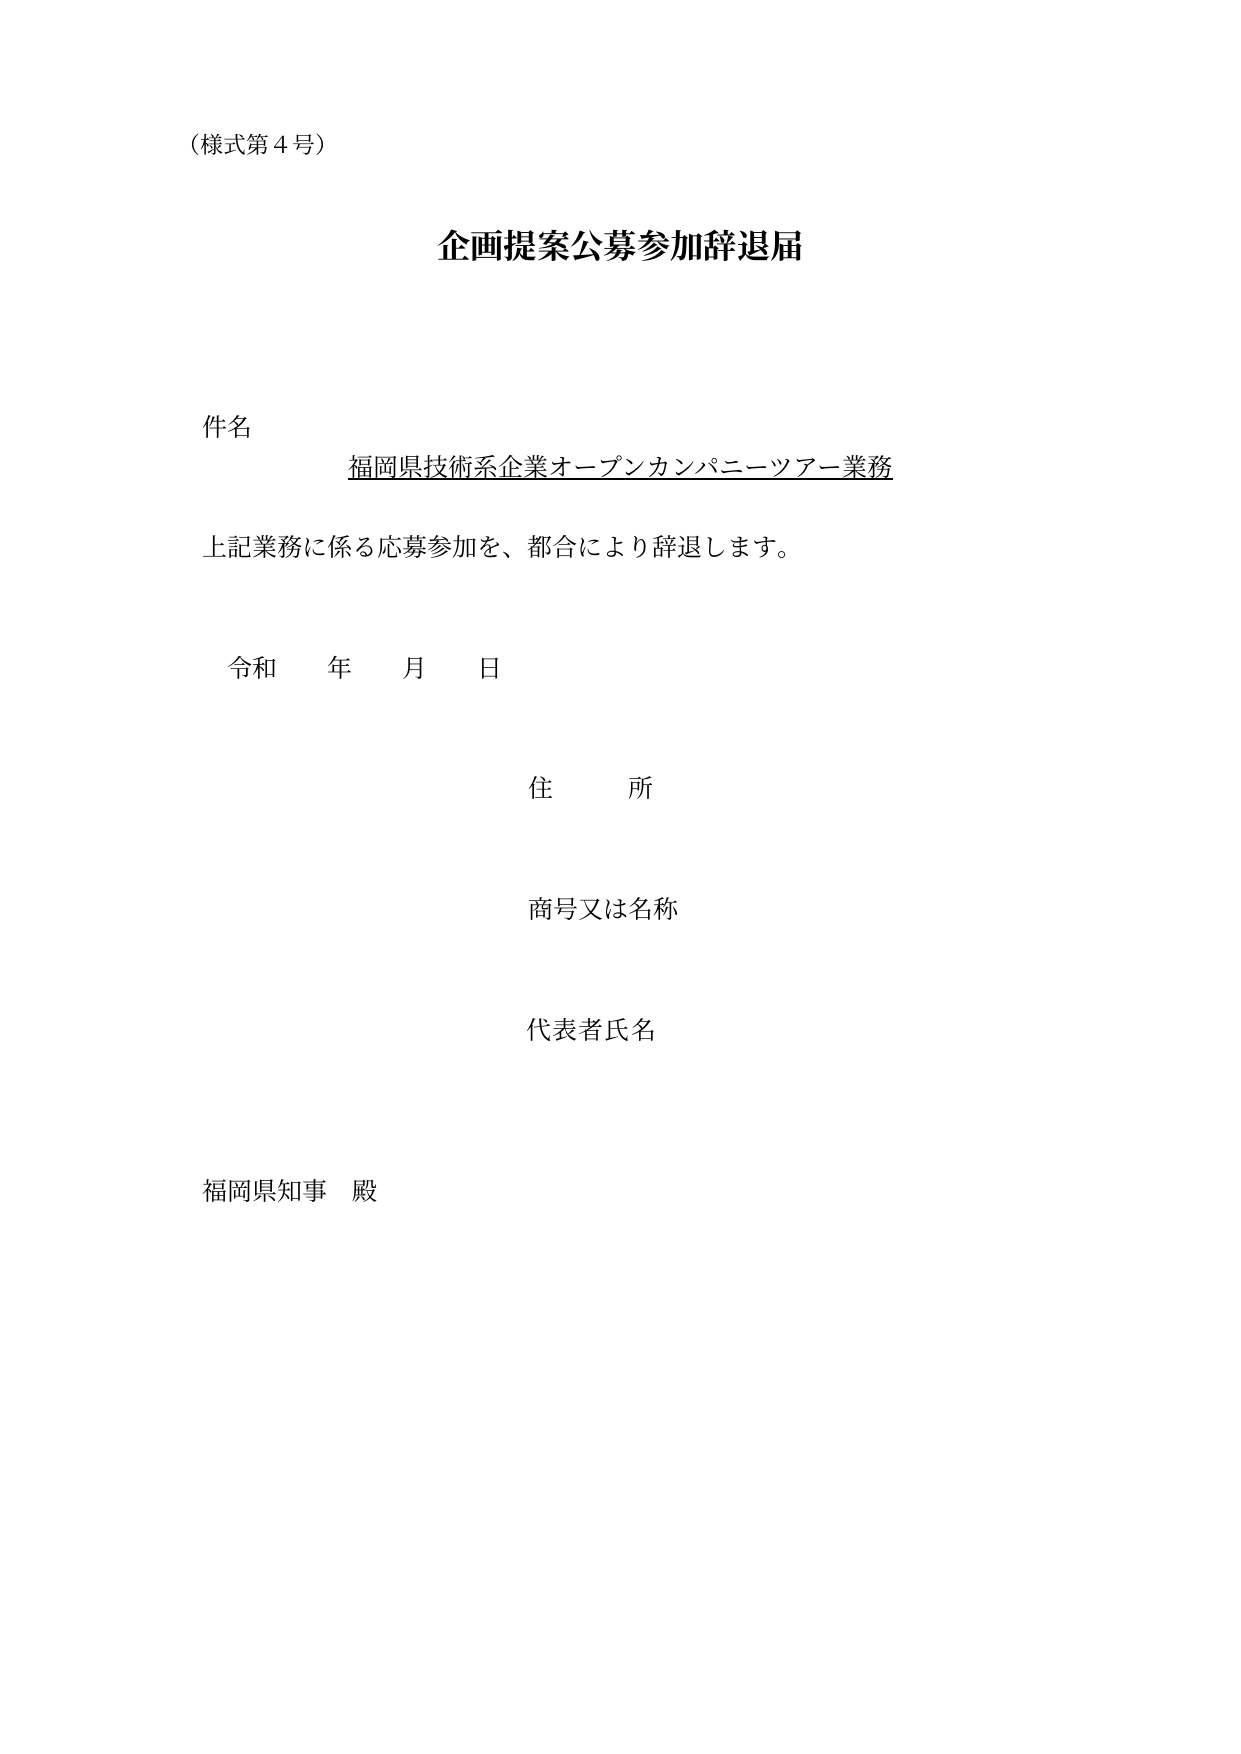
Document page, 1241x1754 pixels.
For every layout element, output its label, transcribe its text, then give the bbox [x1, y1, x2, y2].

text 令和 年 月 日 [177, 646, 1063, 687]
text 福岡県技術系企業オープンカンパニーツアー業務 [177, 445, 1063, 486]
text 件名 [177, 405, 1063, 445]
text 代表者氏名 [177, 1008, 1063, 1048]
text 福岡県知事 殿 [177, 1169, 1063, 1209]
text 企画提案公募参加辞退届 [177, 204, 1063, 284]
text 住 所 [177, 767, 1063, 807]
text 商号又は名称 [177, 888, 1063, 928]
text 上記業務に係る応募参加を、都合により辞退します。 [177, 526, 1063, 566]
text （様式第４号） [177, 124, 1063, 164]
